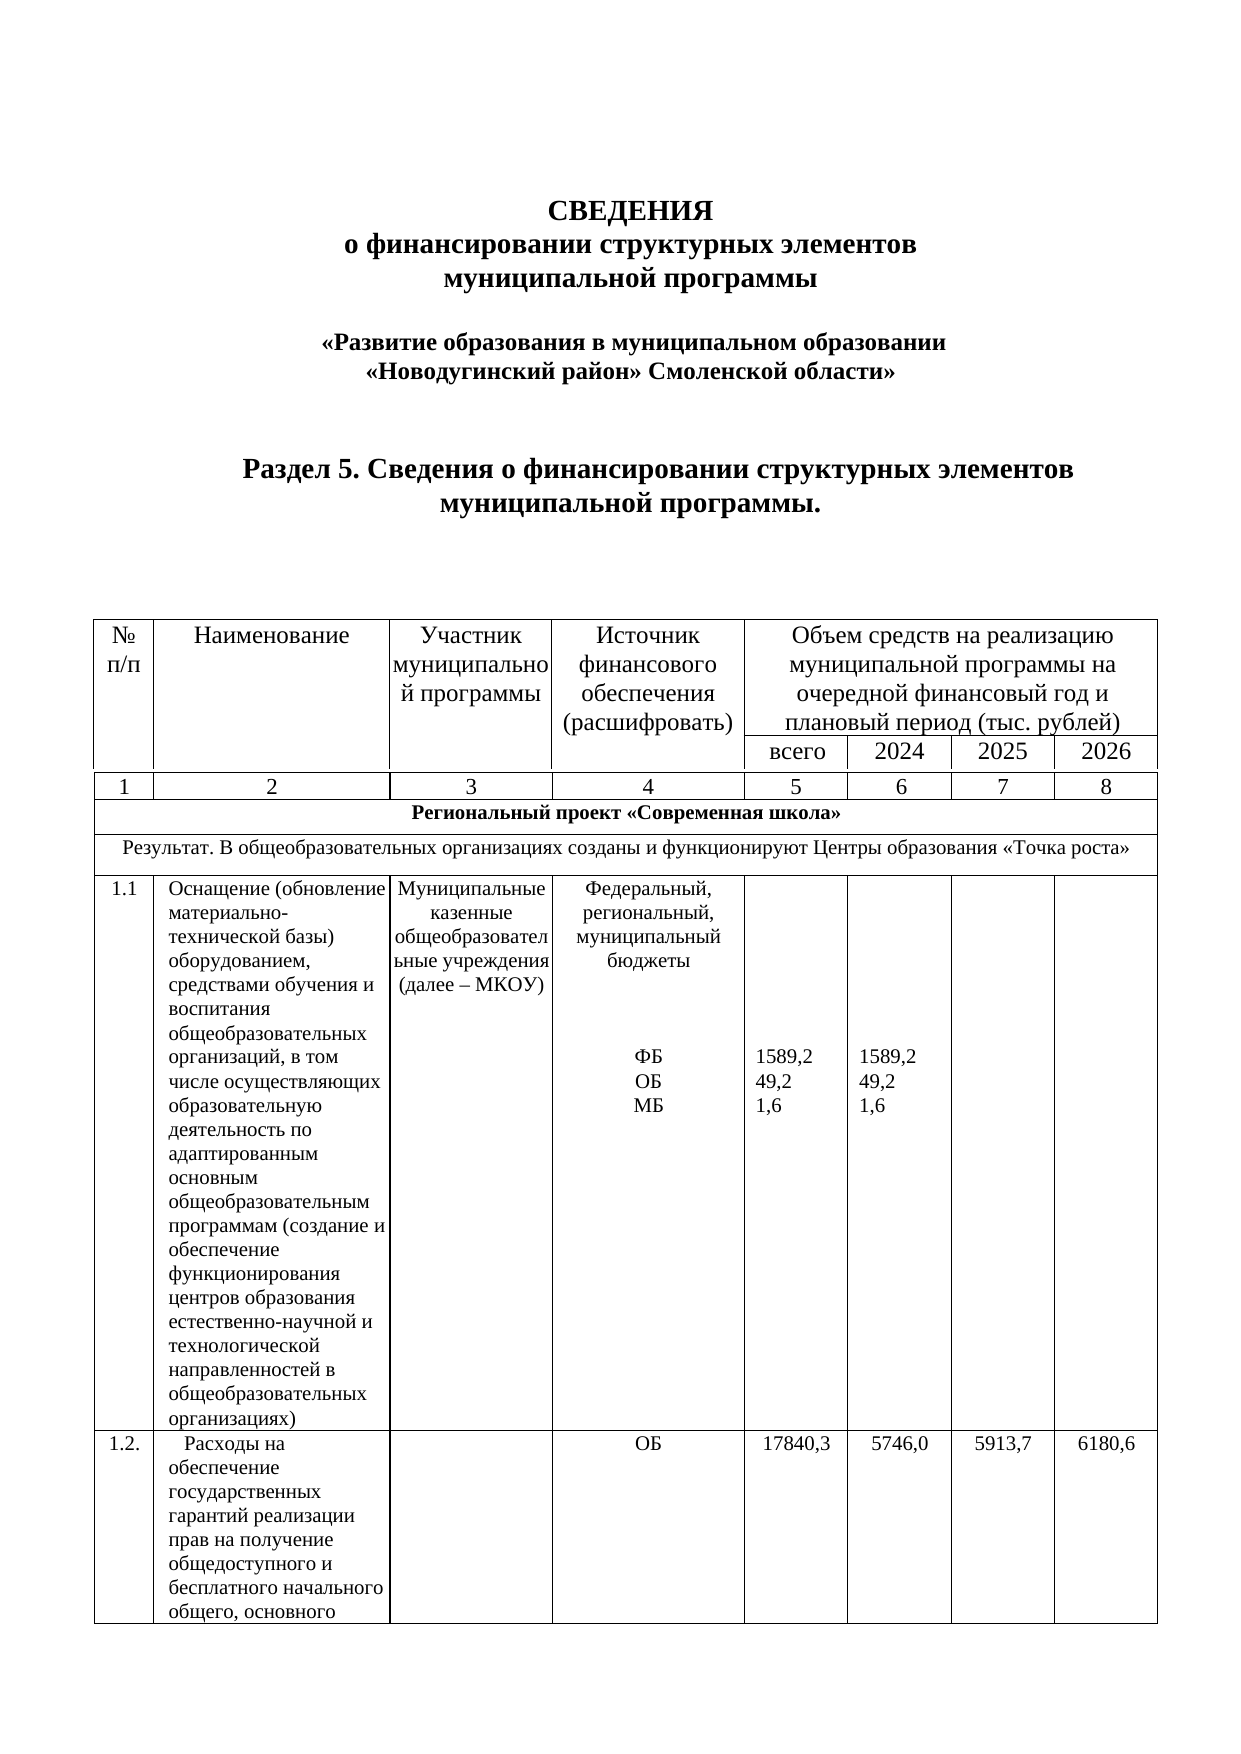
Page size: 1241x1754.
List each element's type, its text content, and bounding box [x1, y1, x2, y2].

table_header Объем средств на реализацию муниципальной программы на очередной финансовый год и плановый период (тыс. рублей) [745, 620, 1157, 735]
table_cell [1055, 876, 1157, 1429]
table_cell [154, 1431, 389, 1623]
table_cell 2024 [848, 736, 951, 769]
table_cell Результат. В общеобразовательных организациях созданы и функционируют Центры образования «Точка роста» [95, 835, 1157, 875]
text Раздел 5. Сведения о финансировании структурных элементов муниципальной программы. [94, 452, 1166, 519]
table_header 8 [1055, 773, 1157, 799]
table_header 5 [745, 773, 847, 799]
table_cell ОБ [553, 1431, 744, 1623]
table_header № п/п [94, 620, 153, 769]
table_cell 2025 [952, 736, 1054, 769]
table_cell 2026 [1055, 736, 1157, 769]
table_cell Федеральный, региональный, муниципальный бюджеты ФБ ОБ МБ [553, 876, 744, 1429]
table_cell 1.2. [95, 1431, 153, 1623]
table_cell 1589,2 49,2 1,6 [848, 876, 951, 1429]
table_cell [952, 876, 1054, 1429]
table_header Наименование [154, 620, 389, 769]
table_cell 1.1 [95, 876, 153, 1429]
table_header 2 [154, 773, 389, 799]
table_cell Оснащение (обновление материально-технической базы) оборудованием, средствами обучения и воспитания общеобразовательных организаций, в том числе осуществляющих образовательную деятельность по адаптированным основным общеобразовательным программам (создание и обеспечение функционирования центров образования естественно-научной и технологической направленностей в общеобразовательных организациях) [154, 876, 389, 1429]
table_cell 6180,6 [1055, 1431, 1157, 1623]
table_header 6 [848, 773, 951, 799]
table_cell 5746,0 [848, 1431, 951, 1623]
text о финансировании структурных элементов муниципальной программы [272, 226, 989, 293]
text СВЕДЕНИЯ [272, 193, 989, 226]
table_cell всего [745, 736, 847, 769]
text «Развитие образования в муниципальном образовании «Новодугинский район» Смоленской области» [272, 327, 989, 384]
table_header 3 [391, 773, 552, 799]
table_header Источник финансового обеспечения (расшифровать) [552, 620, 744, 769]
table_header 4 [553, 773, 744, 799]
table_cell 5913,7 [952, 1431, 1054, 1623]
table_cell [391, 1431, 552, 1623]
table_cell 17840,3 [745, 1431, 847, 1623]
table_cell Региональный проект «Современная школа» [95, 800, 1157, 834]
table_header Участник муниципальной программы [390, 620, 551, 769]
table_cell 1589,2 49,2 1,6 [745, 876, 847, 1429]
table_header 7 [952, 773, 1054, 799]
table_header 1 [95, 773, 153, 799]
table_cell Муниципальные казенные общеобразовательные учреждения (далее – МКОУ) [391, 876, 552, 1429]
